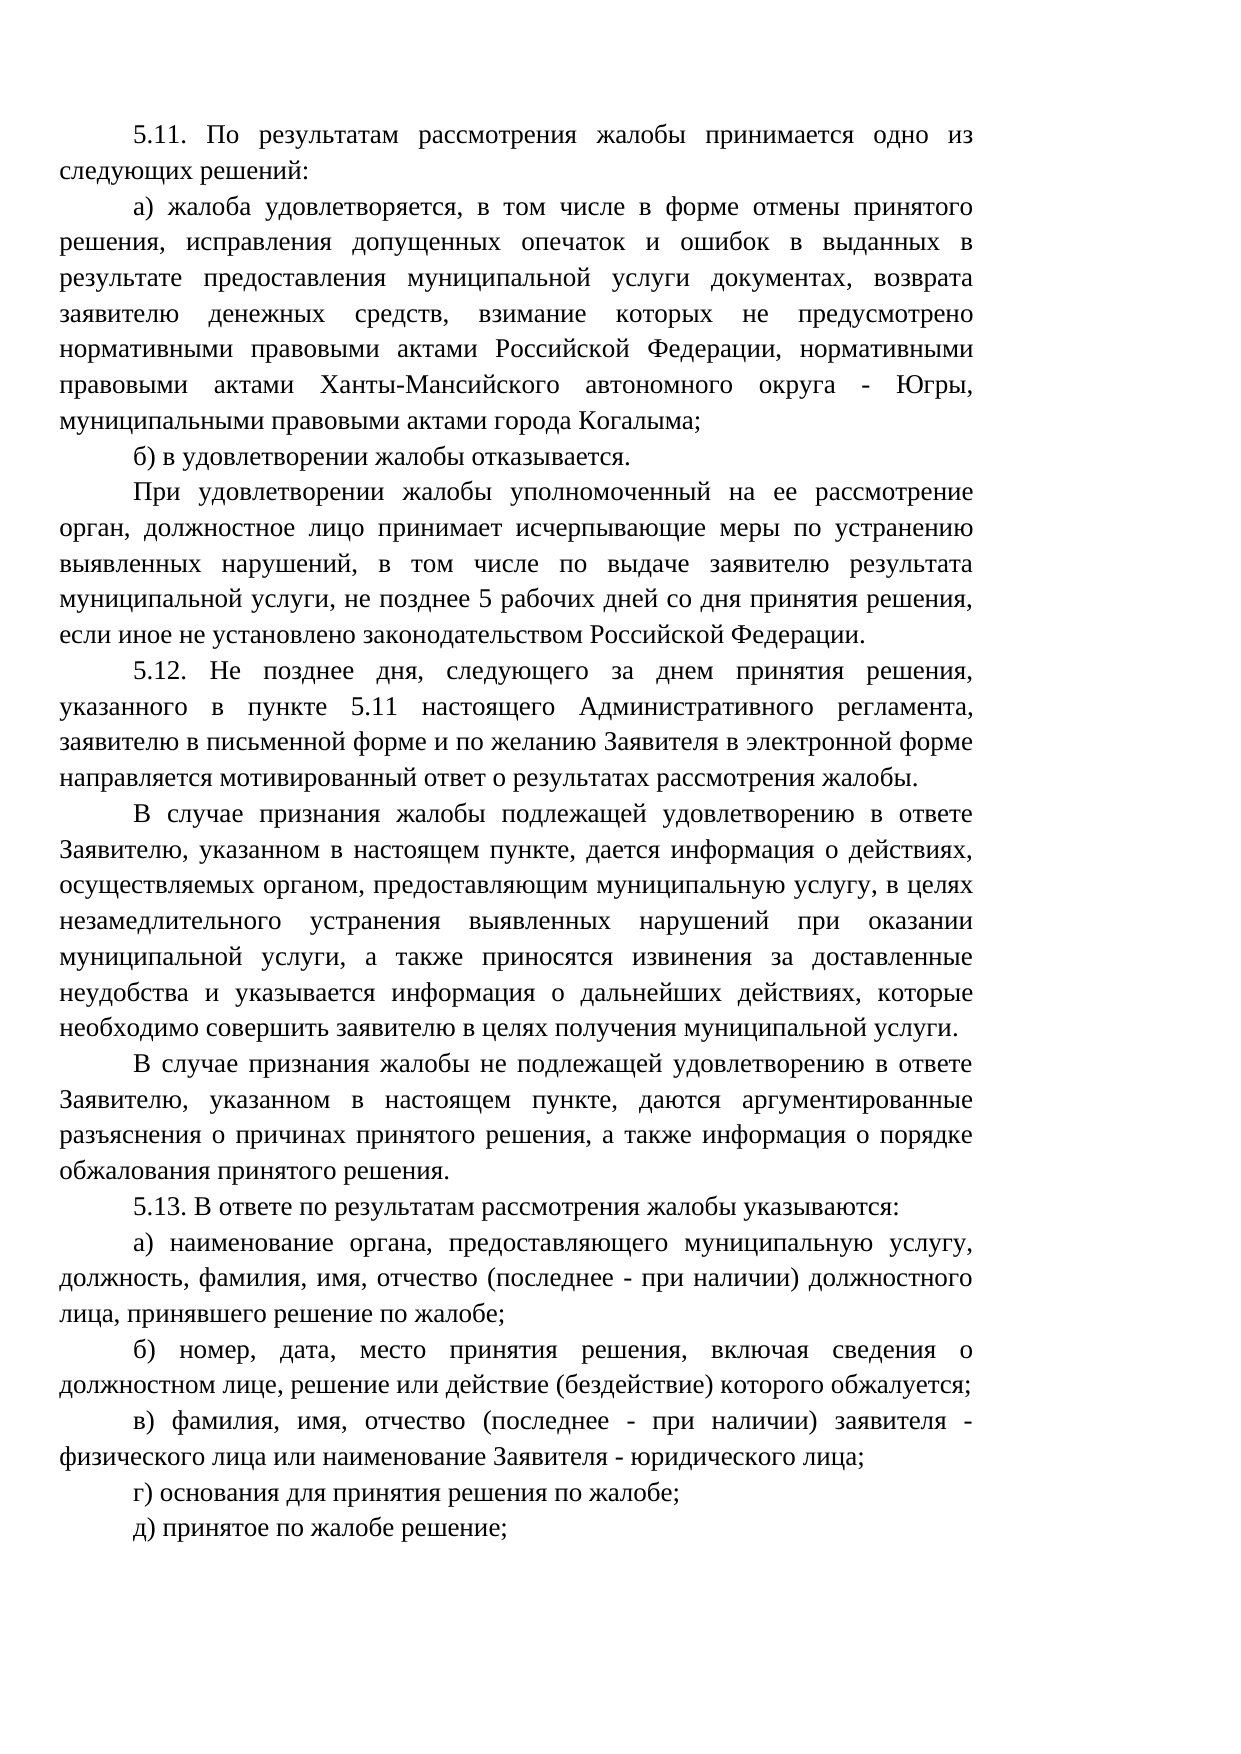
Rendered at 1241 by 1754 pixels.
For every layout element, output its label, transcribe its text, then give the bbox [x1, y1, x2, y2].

text В случае признания жалобы подлежащей удовлетворению в ответе Заявителю, указанном в настоящем пункте, дается информация о действиях, осуществляемых органом, предоставляющим муниципальную услугу, в целях незамедлительного устранения выявленных нарушений при оказании муниципальной услуги, а также приносятся извинения за доставленные неудобства и указывается информация о дальнейших действиях, которые необходимо совершить заявителю в целях получения муниципальной услуги. [59, 797, 974, 1042]
text 5.11. По результатам рассмотрения жалобы принимается одно из следующих решений: [59, 118, 974, 185]
text При удовлетворении жалобы уполномоченный на ее рассмотрение орган, должностное лицо принимает исчерпывающие меры по устранению выявленных нарушений, в том числе по выдаче заявителю результата муниципальной услуги, не позднее 5 рабочих дней со дня принятия решения, если иное не установлено законодательством Российской Федерации. [59, 475, 974, 649]
text д) принятое по жалобе решение; [59, 1512, 974, 1543]
text а) наименование органа, предоставляющего муниципальную услугу, должность, фамилия, имя, отчество (последнее - при наличии) должностного лица, принявшего решение по жалобе; [59, 1226, 974, 1328]
text 5.13. В ответе по результатам рассмотрения жалобы указываются: [59, 1190, 974, 1221]
text 5.12. Не позднее дня, следующего за днем принятия решения, указанного в пункте 5.11 настоящего Административного регламента, заявителю в письменной форме и по желанию Заявителя в электронной форме направляется мотивированный ответ о результатах рассмотрения жалобы. [59, 654, 974, 792]
text В случае признания жалобы не подлежащей удовлетворению в ответе Заявителю, указанном в настоящем пункте, даются аргументированные разъяснения о причинах принятого решения, а также информация о порядке обжалования принятого решения. [59, 1047, 974, 1185]
text б) в удовлетворении жалобы отказывается. [59, 440, 974, 471]
text г) основания для принятия решения по жалобе; [59, 1476, 974, 1507]
text а) жалоба удовлетворяется, в том числе в форме отмены принятого решения, исправления допущенных опечаток и ошибок в выданных в результате предоставления муниципальной услуги документах, возврата заявителю денежных средств, взимание которых не предусмотрено нормативными правовыми актами Российской Федерации, нормативными правовыми актами Ханты-Мансийского автономного округа - Югры, муниципальными правовыми актами города Когалыма; [59, 189, 974, 435]
text б) номер, дата, место принятия решения, включая сведения о должностном лице, решение или действие (бездействие) которого обжалуется; [59, 1333, 974, 1400]
text в) фамилия, имя, отчество (последнее - при наличии) заявителя - физического лица или наименование Заявителя - юридического лица; [59, 1404, 974, 1471]
